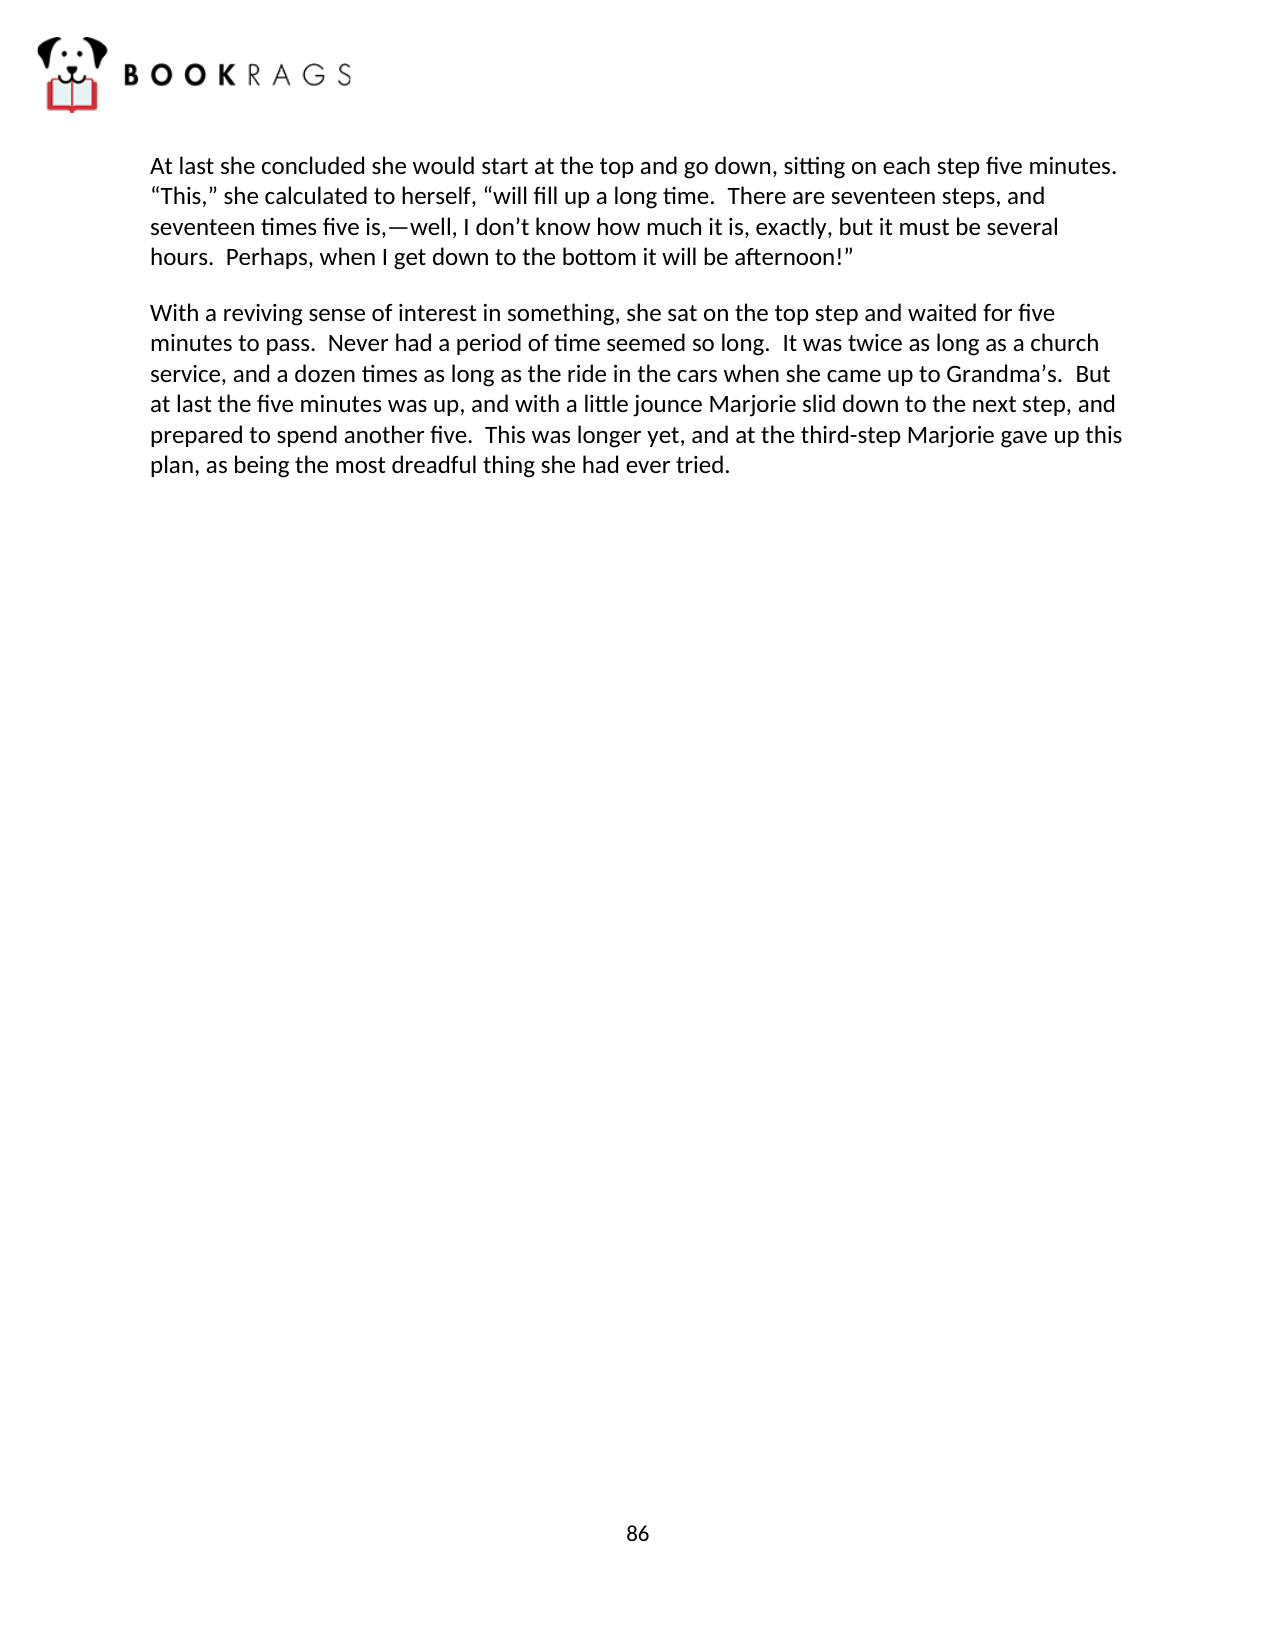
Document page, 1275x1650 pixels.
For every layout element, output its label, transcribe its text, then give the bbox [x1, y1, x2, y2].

picture [37, 37, 351, 113]
text At last she concluded she would start at the top and go down, sitting on each step five minutes. “This,” she calculated to herself, “will fill up a long time. There are seventeen steps, and seventeen times five is,—­well, I don’t know how much it is, exactly, but it must be several hours. Perhaps, when I get down to the bottom it will be afternoon!” [150, 150, 1125, 272]
text With a reviving sense of interest in something, she sat on the top step and waited for five minutes to pass. Never had a period of time seemed so long. It was twice as long as a church service, and a dozen times as long as the ride in the cars when she came up to Grandma’s. But at last the five minutes was up, and with a little jounce Marjorie slid down to the next step, and prepared to spend another five. This was longer yet, and at the third-step Marjorie gave up this plan, as being the most dreadful thing she had ever tried. [150, 297, 1125, 480]
